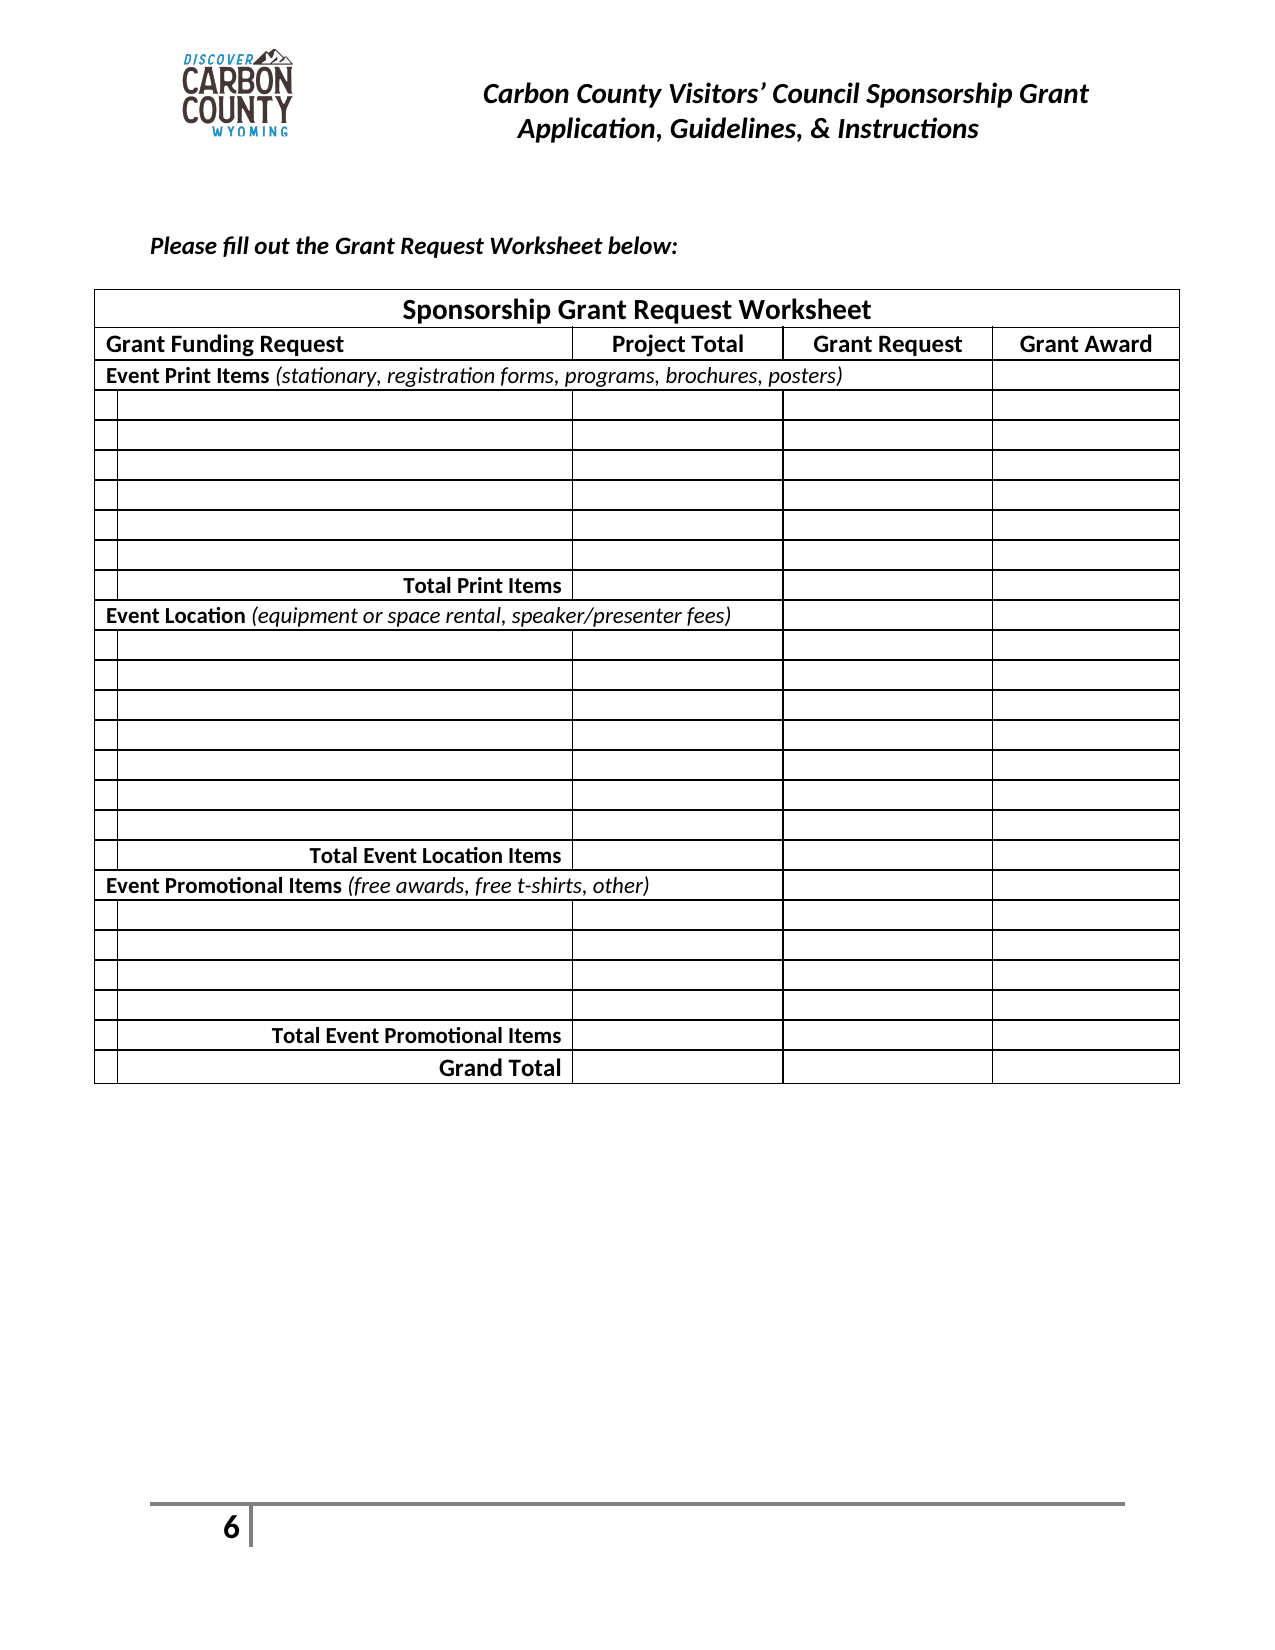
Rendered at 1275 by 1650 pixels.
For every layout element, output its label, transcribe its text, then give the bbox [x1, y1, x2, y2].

table_cell [95, 781, 117, 809]
table_cell [993, 901, 1179, 929]
table_cell [573, 991, 782, 1019]
table_cell [573, 841, 782, 869]
table_cell [784, 421, 992, 449]
table_cell [993, 601, 1179, 629]
table_cell [784, 781, 992, 809]
table_cell [573, 691, 782, 719]
table_cell [95, 721, 117, 749]
table_cell [993, 991, 1179, 1019]
table_cell [95, 991, 117, 1019]
table_cell [573, 541, 782, 569]
table_cell [784, 1051, 992, 1083]
table_cell [95, 931, 117, 959]
table_cell Grant Funding Request [95, 328, 572, 359]
table_cell [118, 751, 572, 779]
table_cell [118, 961, 572, 989]
table_cell [784, 1021, 992, 1049]
table_cell [118, 631, 572, 659]
table_cell [784, 721, 992, 749]
table_cell [993, 931, 1179, 959]
picture [175, 48, 295, 136]
table_cell [573, 811, 782, 839]
table_cell [784, 841, 992, 869]
table_cell [95, 511, 117, 539]
table_cell [784, 901, 992, 929]
table_cell [784, 631, 992, 659]
table_cell [95, 691, 117, 719]
table_cell [784, 601, 992, 629]
table_cell [993, 541, 1179, 569]
table_cell [118, 421, 572, 449]
table_cell [784, 931, 992, 959]
table_cell [95, 661, 117, 689]
table_cell [118, 481, 572, 509]
table_cell Total Event Promotional Items [118, 1021, 572, 1049]
table_cell [95, 901, 117, 929]
table_cell [573, 931, 782, 959]
table_cell Event Location (equipment or space rental, speaker/presenter fees) [95, 601, 782, 629]
table_cell [573, 661, 782, 689]
table_cell [784, 511, 992, 539]
table_cell [573, 1051, 782, 1083]
table_cell [118, 391, 572, 419]
table_cell [784, 811, 992, 839]
table_cell [993, 691, 1179, 719]
table_cell [993, 721, 1179, 749]
table_cell [95, 841, 117, 869]
table_cell [784, 991, 992, 1019]
table_cell [118, 541, 572, 569]
table_cell [95, 811, 117, 839]
table_cell [118, 901, 572, 929]
table_cell [993, 481, 1179, 509]
table_cell [573, 721, 782, 749]
table_cell [784, 661, 992, 689]
table_cell [118, 511, 572, 539]
table_cell [784, 541, 992, 569]
table_cell [573, 421, 782, 449]
text Please fill out the Grant Request Worksheet below: [150, 230, 1125, 261]
table_cell [993, 361, 1179, 389]
table_cell [573, 1021, 782, 1049]
table_cell [573, 961, 782, 989]
table_cell [784, 451, 992, 479]
table_cell [993, 571, 1179, 599]
table_cell [993, 781, 1179, 809]
table_cell [993, 1021, 1179, 1049]
table_cell Project Total [573, 328, 782, 359]
table_cell [784, 961, 992, 989]
table_cell [993, 661, 1179, 689]
table_cell [118, 931, 572, 959]
table_cell [573, 631, 782, 659]
table_cell [993, 1051, 1179, 1083]
table_cell [993, 631, 1179, 659]
table_cell [95, 541, 117, 569]
table_cell [993, 961, 1179, 989]
table_cell [993, 391, 1179, 419]
table_cell Total Event Location Items [118, 841, 572, 869]
table_cell [118, 811, 572, 839]
table_cell [95, 571, 117, 599]
table_cell [784, 571, 992, 599]
table_cell Event Promotional Items (free awards, free t-shirts, other) [95, 871, 782, 899]
table_cell Event Print Items (stationary, registration forms, programs, brochures, posters) [95, 361, 992, 389]
table_cell Grant Request [784, 328, 992, 359]
table_cell [573, 511, 782, 539]
table_cell Grand Total [118, 1051, 572, 1083]
table_cell [118, 991, 572, 1019]
table_cell [573, 391, 782, 419]
table_cell [993, 451, 1179, 479]
table_cell Total Print Items [118, 571, 572, 599]
table_cell [95, 1021, 117, 1049]
table_cell [95, 421, 117, 449]
table_cell [573, 901, 782, 929]
table_cell [95, 961, 117, 989]
table_cell [993, 871, 1179, 899]
table_cell [118, 661, 572, 689]
table_cell [993, 811, 1179, 839]
table_cell [573, 751, 782, 779]
table_cell [95, 751, 117, 779]
table_cell [784, 391, 992, 419]
table_cell [95, 391, 117, 419]
table_cell [784, 751, 992, 779]
table_cell [993, 841, 1179, 869]
table_header Sponsorship Grant Request Worksheet [95, 290, 1179, 326]
table_cell [993, 751, 1179, 779]
table_cell [573, 451, 782, 479]
table_cell [784, 871, 992, 899]
table_cell Grant Award [993, 328, 1179, 359]
table_cell [95, 1051, 117, 1083]
table_cell [95, 481, 117, 509]
table_cell [118, 691, 572, 719]
table_cell [784, 691, 992, 719]
table_cell [573, 781, 782, 809]
table_cell [95, 631, 117, 659]
table_cell [573, 481, 782, 509]
table_cell [993, 421, 1179, 449]
table_cell [118, 721, 572, 749]
table_cell [573, 571, 782, 599]
table_cell [95, 451, 117, 479]
table_cell [784, 481, 992, 509]
table_cell [118, 781, 572, 809]
table_cell [993, 511, 1179, 539]
table_cell [118, 451, 572, 479]
